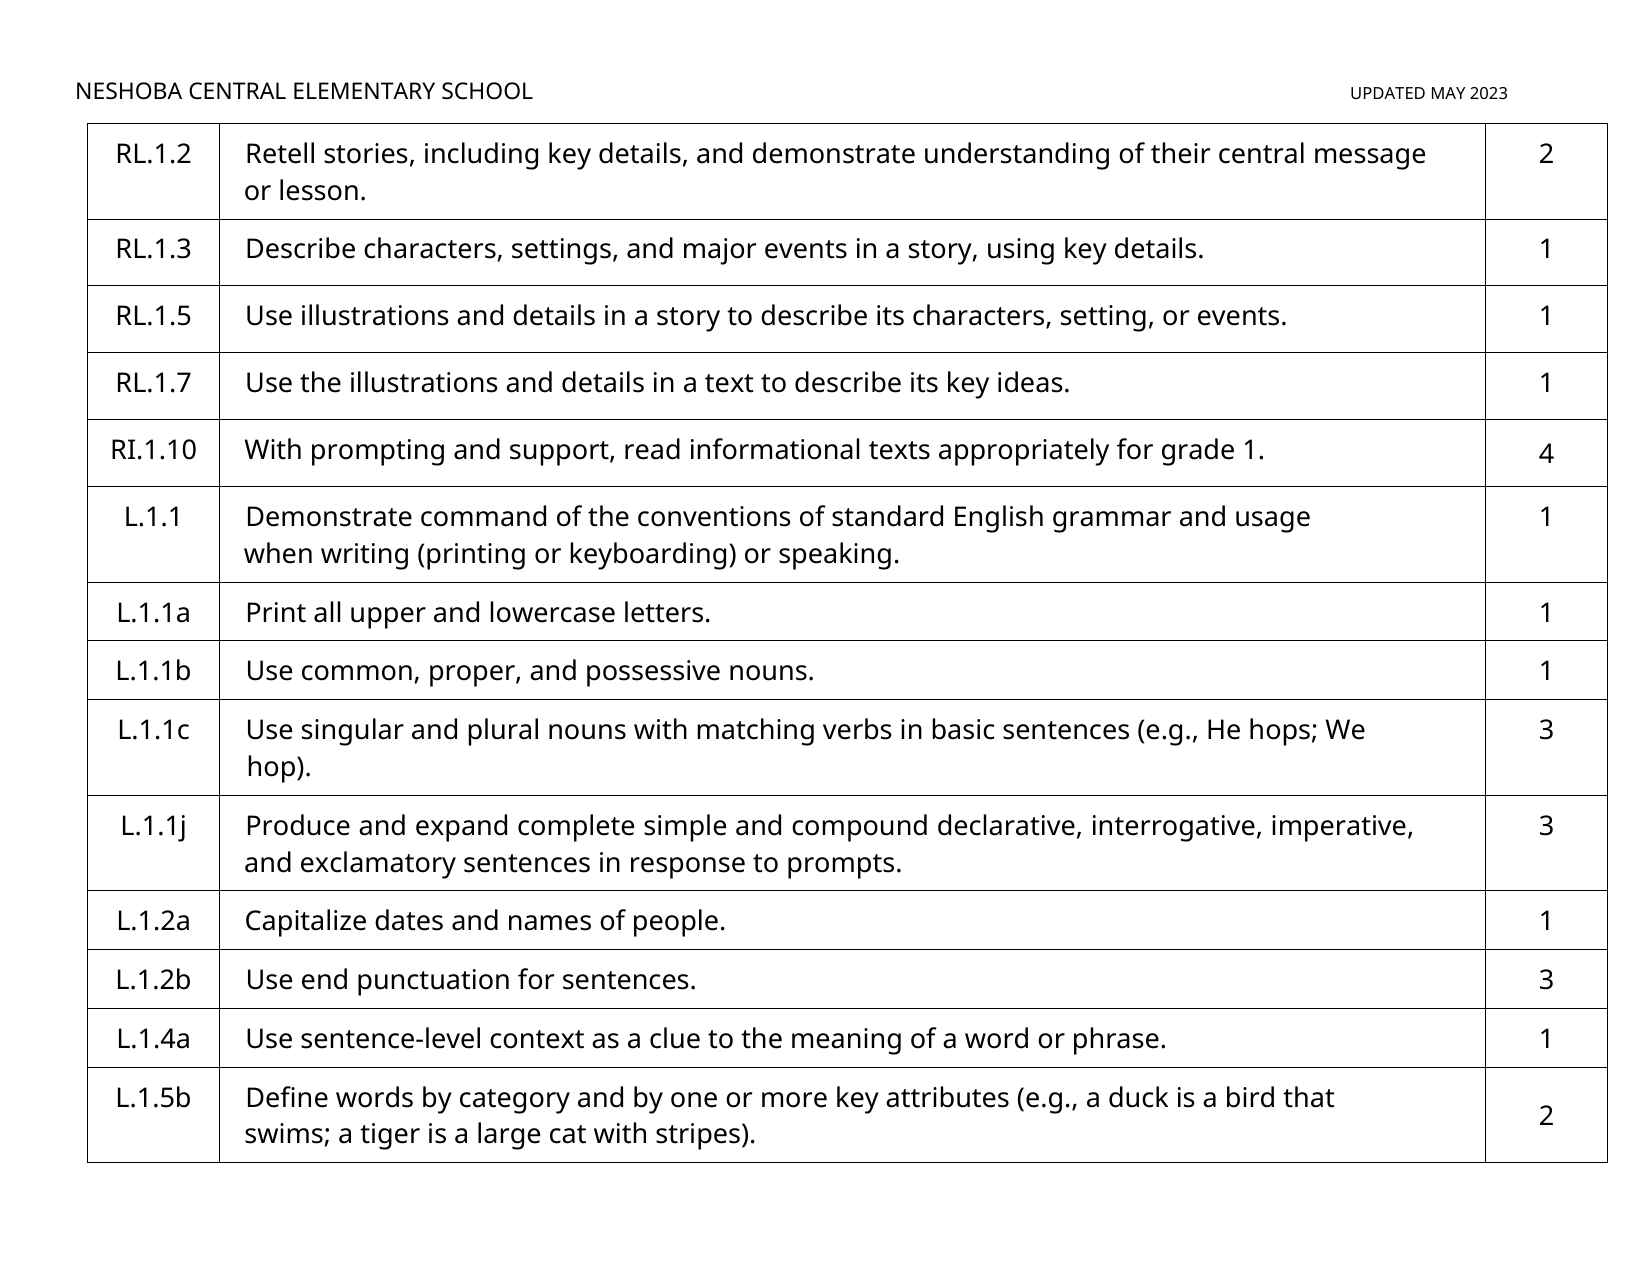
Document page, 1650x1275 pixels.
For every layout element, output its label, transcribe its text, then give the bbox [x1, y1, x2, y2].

table_cell Use illustrations and details in a story to describe its characters, setting, or events. [220, 286, 1485, 352]
table_cell L.1.5b [88, 1068, 219, 1162]
table_cell Use end punctuation for sentences. [220, 950, 1485, 1008]
table_cell 3 [1486, 796, 1607, 890]
table_cell L.1.2b [88, 950, 219, 1008]
table_cell 2 [1486, 1068, 1607, 1162]
table_cell L.1.1j [88, 796, 219, 890]
table_cell RL.1.2 [88, 124, 219, 218]
table_cell L.1.1b [88, 641, 219, 699]
table_cell 1 [1486, 891, 1607, 949]
table_cell L.1.1a [88, 583, 219, 640]
table_cell Use common, proper, and possessive nouns. [220, 641, 1485, 699]
table_cell L.1.2a [88, 891, 219, 949]
table_cell 4 [1486, 420, 1607, 486]
table_cell Retell stories, including key details, and demonstrate understanding of their central message or lesson. [220, 124, 1485, 218]
table_cell 1 [1486, 353, 1607, 419]
table_cell 1 [1486, 641, 1607, 699]
table_cell With prompting and support, read informational texts appropriately for grade 1. [220, 420, 1485, 486]
table_cell Use sentence-level context as a clue to the meaning of a word or phrase. [220, 1009, 1485, 1067]
table_cell L.1.1c [88, 700, 219, 795]
table_cell 3 [1486, 950, 1607, 1008]
table_cell L.1.1 [88, 487, 219, 582]
table_cell Print all upper and lowercase letters. [220, 583, 1485, 640]
table_cell Use singular and plural nouns with matching verbs in basic sentences (e.g., He hops; We hop). [220, 700, 1485, 795]
table_cell RI.1.10 [88, 420, 219, 486]
table_cell L.1.4a [88, 1009, 219, 1067]
table_cell 3 [1486, 700, 1607, 795]
table_cell Use the illustrations and details in a text to describe its key ideas. [220, 353, 1485, 419]
table_cell Define words by category and by one or more key attributes (e.g., a duck is a bird that swims; a tiger is a large cat with stripes). [220, 1068, 1485, 1162]
table_cell 1 [1486, 487, 1607, 582]
table_cell Describe characters, settings, and major events in a story, using key details. [220, 220, 1485, 285]
table_cell RL.1.5 [88, 286, 219, 352]
table_cell 1 [1486, 286, 1607, 352]
table_cell RL.1.3 [88, 220, 219, 285]
table_cell Capitalize dates and names of people. [220, 891, 1485, 949]
table_cell 1 [1486, 583, 1607, 640]
table_cell Demonstrate command of the conventions of standard English grammar and usage when writing (printing or keyboarding) or speaking. [220, 487, 1485, 582]
table_cell RL.1.7 [88, 353, 219, 419]
table_cell Produce and expand complete simple and compound declarative, interrogative, imperative, and exclamatory sentences in response to prompts. [220, 796, 1485, 890]
table_cell 2 [1486, 124, 1607, 218]
table_cell 1 [1486, 220, 1607, 285]
table_cell 1 [1486, 1009, 1607, 1067]
